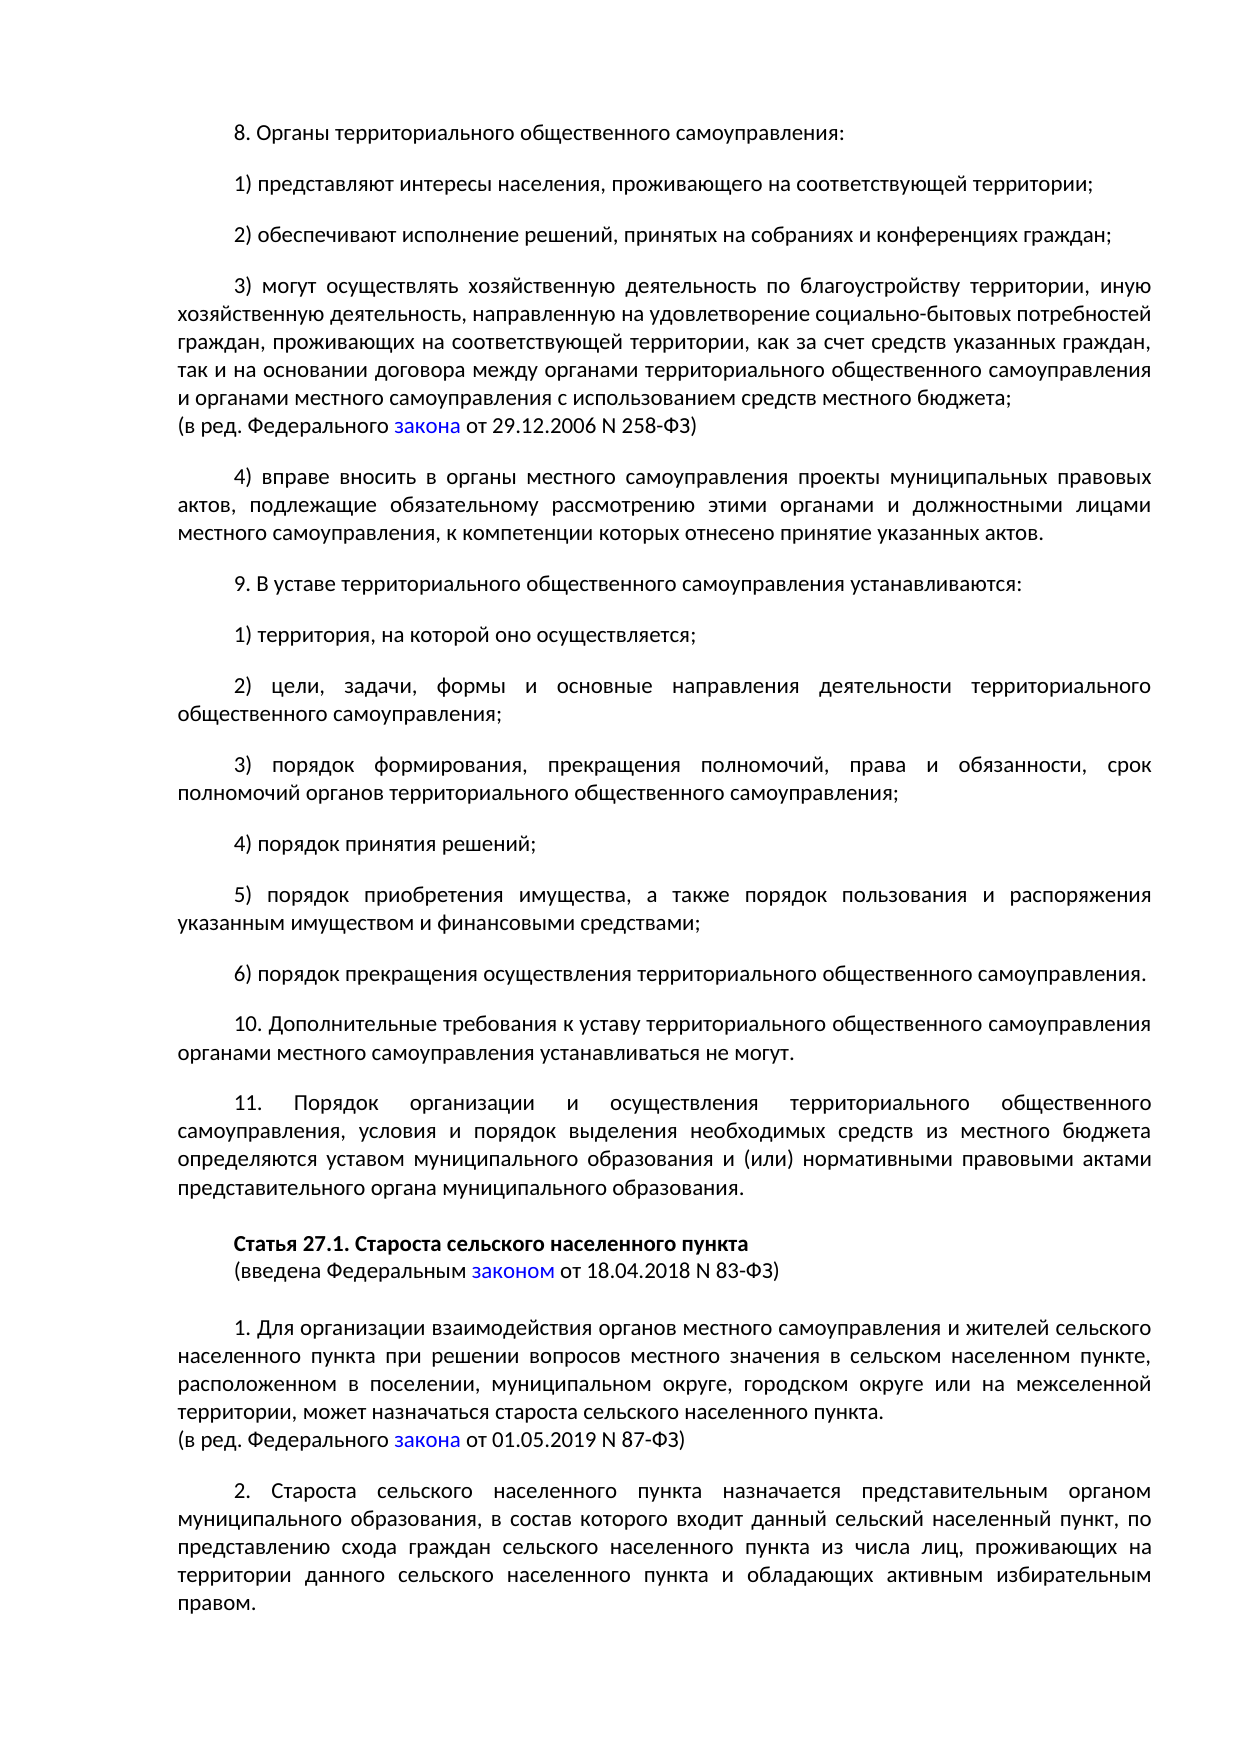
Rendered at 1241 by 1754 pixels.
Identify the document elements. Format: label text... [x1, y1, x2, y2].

text 3) могут осуществлять хозяйственную деятельность по благоустройству территории, иную хозяйственную деятельность, направленную на удовлетворение социально-бытовых потребностей граждан, проживающих на соответствующей территории, как за счет средств указанных граждан, так и на основании договора между органами территориального общественного самоуправления и органами местного самоуправления с использованием средств местного бюджета; [177, 271, 1152, 411]
text 10. Дополнительные требования к уставу территориального общественного самоуправления органами местного самоуправления устанавливаться не могут. [177, 1009, 1152, 1066]
text 6) порядок прекращения осуществления территориального общественного самоуправления. [177, 959, 1152, 987]
text 1) территория, на которой оно осуществляется; [177, 620, 1152, 648]
text 11. Порядок организации и осуществления территориального общественного самоуправления, условия и порядок выделения необходимых средств из местного бюджета определяются уставом муниципального образования и (или) нормативными правовыми актами представительного органа муниципального образования. [177, 1088, 1152, 1201]
text 9. В уставе территориального общественного самоуправления устанавливаются: [177, 569, 1152, 597]
text (в ред. Федерального закона от 01.05.2019 N 87-ФЗ) [177, 1425, 1152, 1453]
text 5) порядок приобретения имущества, а также порядок пользования и распоряжения указанным имуществом и финансовыми средствами; [177, 880, 1152, 936]
text 1) представляют интересы населения, проживающего на соответствующей территории; [177, 169, 1152, 197]
text 2) цели, задачи, формы и основные направления деятельности территориального общественного самоуправления; [177, 671, 1152, 727]
text 8. Органы территориального общественного самоуправления: [177, 118, 1152, 146]
title Статья 27.1. Староста сельского населенного пункта [177, 1229, 1152, 1257]
text 2. Староста сельского населенного пункта назначается представительным органом муниципального образования, в состав которого входит данный сельский населенный пункт, по представлению схода граждан сельского населенного пункта из числа лиц, проживающих на территории данного сельского населенного пункта и обладающих активным избирательным правом. [177, 1476, 1152, 1616]
text (введена Федеральным законом от 18.04.2018 N 83-ФЗ) [177, 1257, 1152, 1285]
text 2) обеспечивают исполнение решений, принятых на собраниях и конференциях граждан; [177, 220, 1152, 248]
text 1. Для организации взаимодействия органов местного самоуправления и жителей сельского населенного пункта при решении вопросов местного значения в сельском населенном пункте, расположенном в поселении, муниципальном округе, городском округе или на межселенной территории, может назначаться староста сельского населенного пункта. [177, 1313, 1152, 1425]
text (в ред. Федерального закона от 29.12.2006 N 258-ФЗ) [177, 411, 1152, 439]
text 4) вправе вносить в органы местного самоуправления проекты муниципальных правовых актов, подлежащие обязательному рассмотрению этими органами и должностными лицами местного самоуправления, к компетенции которых отнесено принятие указанных актов. [177, 462, 1152, 546]
text 3) порядок формирования, прекращения полномочий, права и обязанности, срок полномочий органов территориального общественного самоуправления; [177, 750, 1152, 806]
text 4) порядок принятия решений; [177, 829, 1152, 857]
